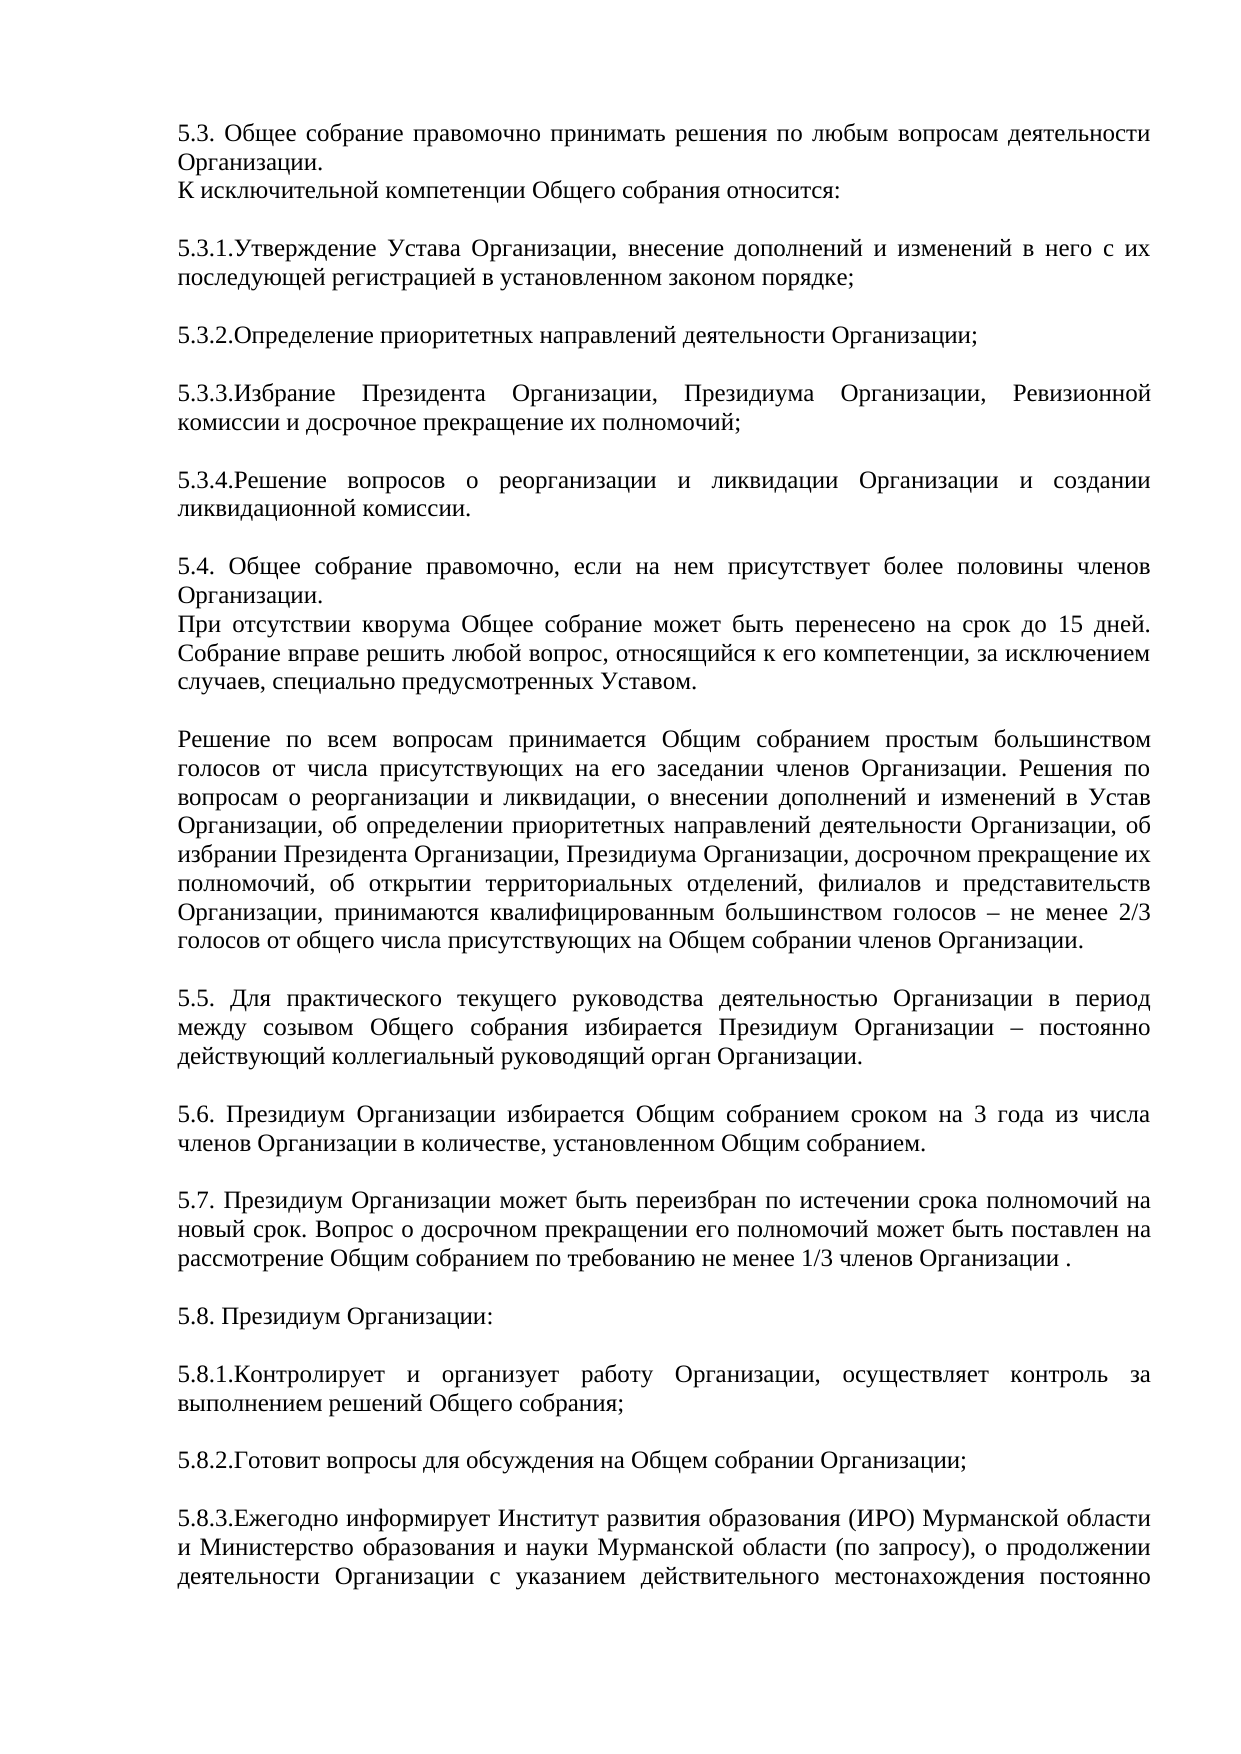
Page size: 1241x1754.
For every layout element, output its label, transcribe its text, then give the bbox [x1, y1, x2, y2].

text 5.7. Президиум Организации может быть переизбран по истечении срока полномочий на новый срок. Вопрос о досрочном прекращении его полномочий может быть поставлен на рассмотрение Общим собранием по требованию не менее 1/3 членов Организации . [177, 1186, 1152, 1272]
text 5.8. Президиум Организации: [177, 1301, 1152, 1330]
text 5.8.2.Готовит вопросы для обсуждения на Общем собрании Организации; [177, 1446, 1152, 1474]
text 5.3.2.Определение приоритетных направлений деятельности Организации; [177, 320, 1152, 349]
text 5.4. Общее собрание правомочно, если на нем присутствует более половины членов Организации. При отсутствии кворума Общее собрание может быть перенесено на срок до 15 дней. Собрание вправе решить любой вопрос, относящийся к его компетенции, за исключением случаев, специально предусмотренных Уставом. [177, 551, 1152, 695]
text 5.8.1.Контролирует и организует работу Организации, осуществляет контроль за выполнением решений Общего собрания; [177, 1359, 1152, 1416]
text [177, 1503, 1152, 1590]
text Решение по всем вопросам принимается Общим собранием простым большинством голосов от числа присутствующих на его заседании членов Организации. Решения по вопросам о реорганизации и ликвидации, о внесении дополнений и изменений в Устав Организации, об определении приоритетных направлений деятельности Организации, об избрании Президента Организации, Президиума Организации, досрочном прекращение их полномочий, об открытии территориальных отделений, филиалов и представительств Организации, принимаются квалифицированным большинством голосов – не менее 2/3 голосов от общего числа присутствующих на Общем собрании членов Организации. [177, 724, 1152, 954]
text 5.3. Общее собрание правомочно принимать решения по любым вопросам деятельности Организации. К исключительной компетенции Общего собрания относится: [177, 118, 1152, 204]
text 5.3.1.Утверждение Устава Организации, внесение дополнений и изменений в него с их последующей регистрацией в установленном законом порядке; [177, 233, 1152, 291]
text 5.5. Для практического текущего руководства деятельностью Организации в период между созывом Общего собрания избирается Президиум Организации – постоянно действующий коллегиальный руководящий орган Организации. [177, 983, 1152, 1070]
text 5.3.3.Избрание Президента Организации, Президиума Организации, Ревизионной комиссии и досрочное прекращение их полномочий; [177, 378, 1152, 436]
text 5.6. Президиум Организации избирается Общим собранием сроком на 3 года из числа членов Организации в количестве, установленном Общим собранием. [177, 1099, 1152, 1156]
text 5.3.4.Решение вопросов о реорганизации и ликвидации Организации и создании ликвидационной комиссии. [177, 465, 1152, 522]
